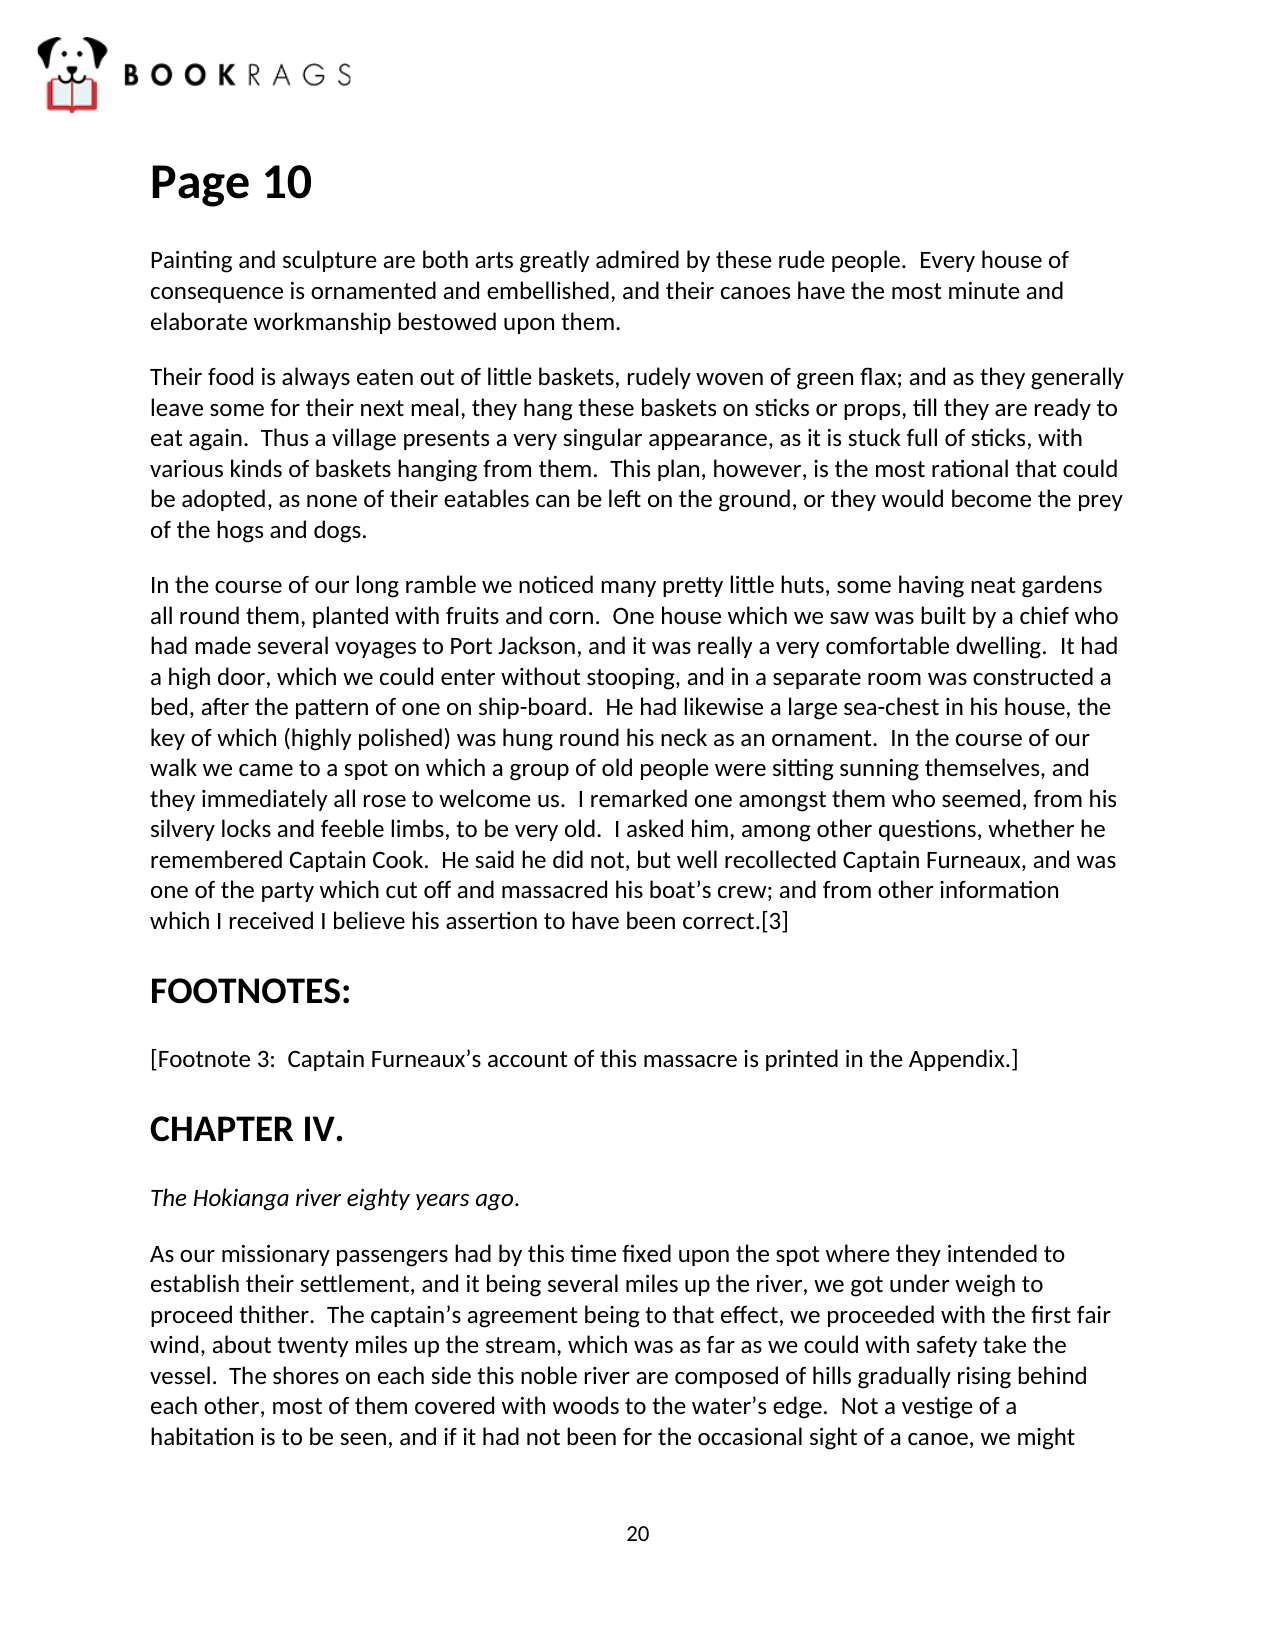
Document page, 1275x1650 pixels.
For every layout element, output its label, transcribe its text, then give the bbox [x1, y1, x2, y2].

text Page 10 [150, 150, 1125, 211]
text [150, 1238, 1125, 1451]
text Painting and sculpture are both arts greatly admired by these rude people. Every house of consequence is ornamented and embellished, and their canoes have the most minute and elaborate workmanship bestowed upon them. [150, 244, 1125, 336]
text Their food is always eaten out of little baskets, rudely woven of green flax; and as they generally leave some for their next meal, they hang these baskets on sticks or props, till they are ready to eat again. Thus a village presents a very singular appearance, as it is stuck full of sticks, with various kinds of baskets hanging from them. This plan, however, is the most rational that could be adopted, as none of their eatables can be left on the ground, or they would become the prey of the hogs and dogs. [150, 361, 1125, 544]
text The Hokianga river eighty years ago. [150, 1182, 1125, 1213]
text In the course of our long ramble we noticed many pretty little huts, some having neat gardens all round them, planted with fruits and corn. One house which we saw was built by a chief who had made several voyages to Port Jackson, and it was really a very comfortable dwelling. It had a high door, which we could enter without stooping, and in a separate room was constructed a bed, after the pattern of one on ship-board. He had likewise a large sea-chest in his house, the key of which (highly polished) was hung round his neck as an ornament. In the course of our walk we came to a spot on which a group of old people were sitting sunning themselves, and they immediately all rose to welcome us. I remarked one amongst them who seemed, from his silvery locks and feeble limbs, to be very old. I asked him, among other questions, whether he remembered Captain Cook. He said he did not, but well recollected Captain Furneaux, and was one of the party which cut off and massacred his boat’s crew; and from other information which I received I believe his assertion to have been correct.[3] [150, 569, 1125, 936]
picture [37, 37, 351, 113]
text [Footnote 3: Captain Furneaux’s account of this massacre is printed in the Appendix.] [150, 1044, 1125, 1074]
text CHAPTER IV. [150, 1105, 1125, 1151]
text FOOTNOTES: [150, 967, 1125, 1012]
